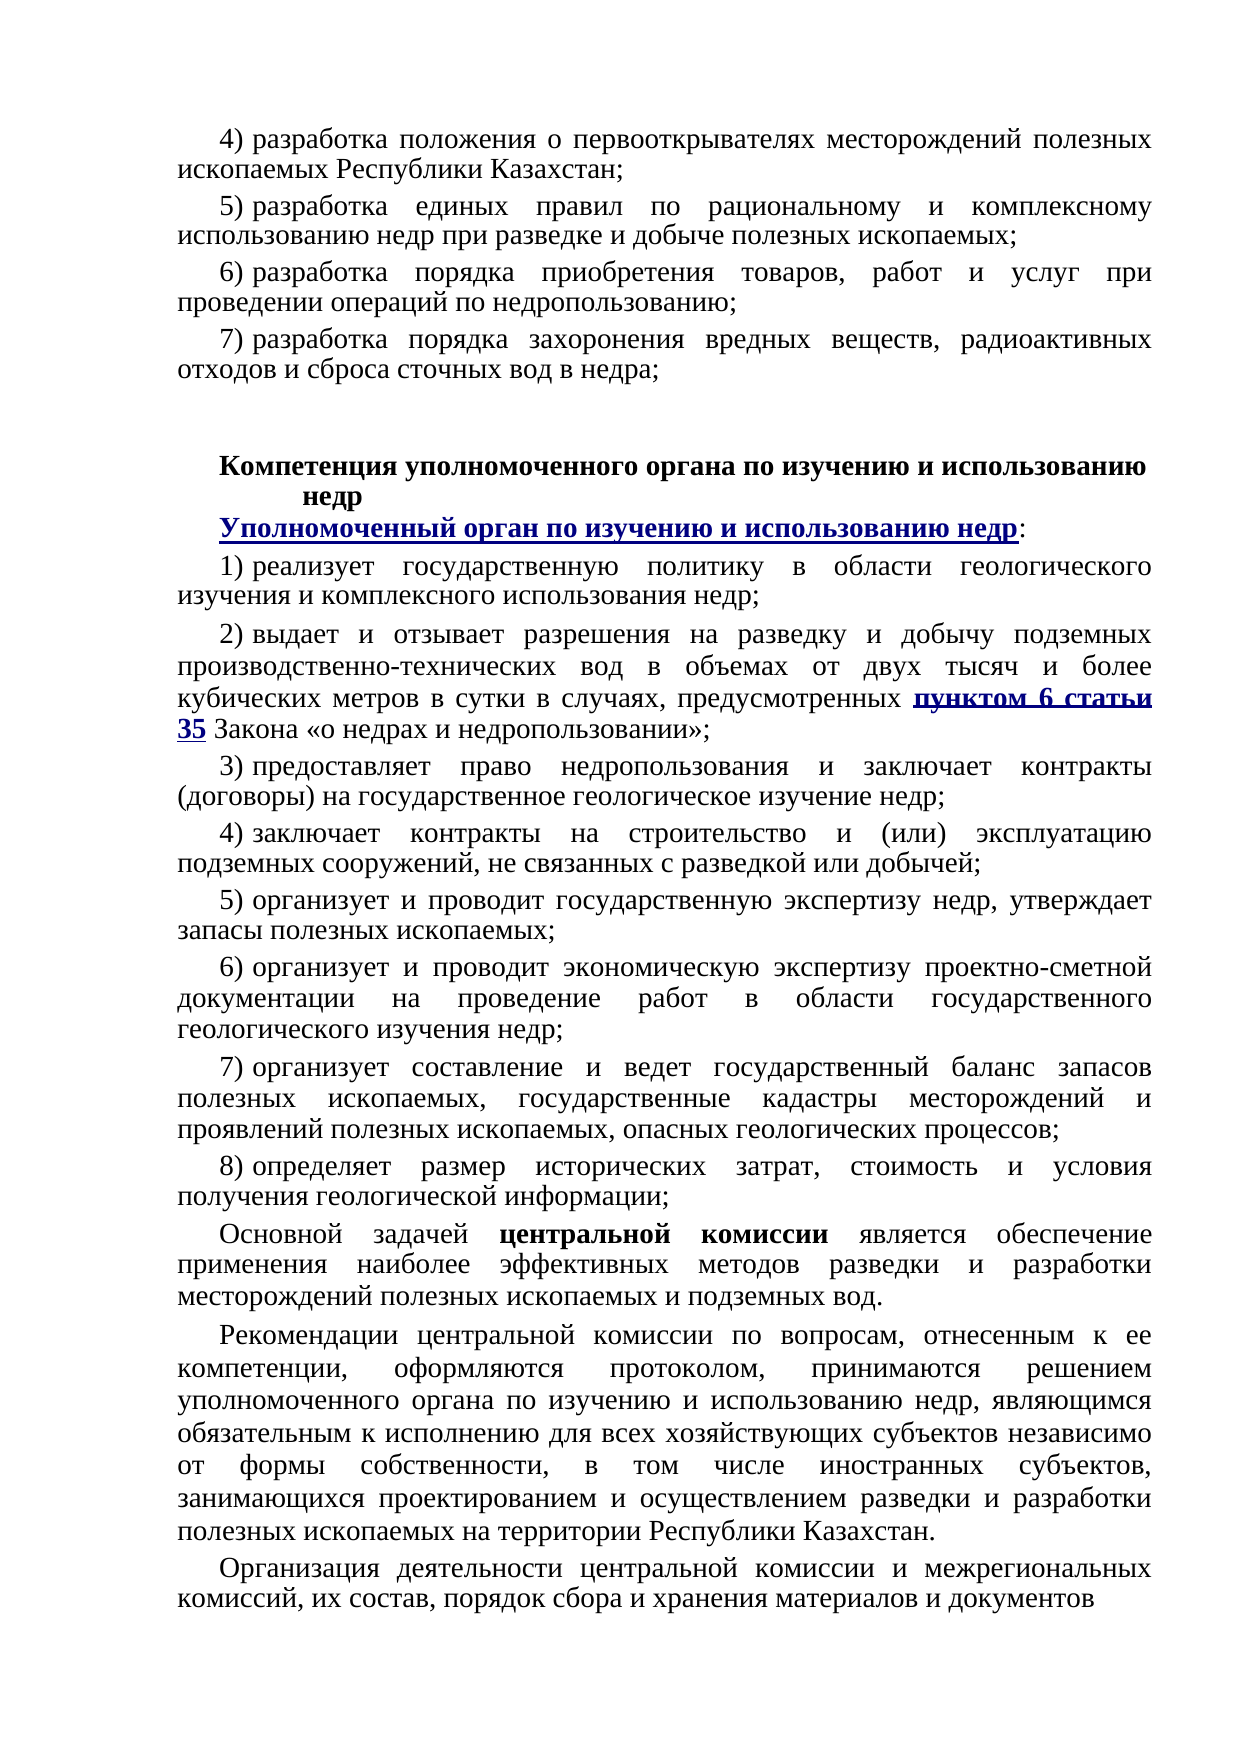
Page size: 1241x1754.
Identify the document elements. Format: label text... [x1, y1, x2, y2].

text Основной задачей центральной комиссии является обеспечение применения наиболее эффективных методов разведки и разработки месторождений полезных ископаемых и подземных вод. [177, 1218, 1153, 1311]
text Рекомендации центральной комиссии по вопросам, отнесенным к ее компетенции, оформляются протоколом, принимаются решением уполномоченного органа по изучению и использованию недр, являющимся обязательным к исполнению для всех хозяйствующих субъектов независимо от формы собственности, в том числе иностранных субъектов, занимающихся проектированием и осуществлением разведки и разработки полезных ископаемых на территории Республики Казахстан. [177, 1318, 1153, 1546]
list заключает контракты на строительство и (или) эксплуатацию подземных сооружений, не связанных с разведкой или добычей; [177, 818, 1153, 878]
list реализует государственную политику в области геологического изучения и комплексного использования недр; [177, 551, 1153, 611]
text Организация деятельности центральной комиссии и межрегиональных комиссий, их состав, порядок сбора и хранения материалов и документов [177, 1553, 1153, 1613]
list разработка порядка приобретения товаров, работ и услуг при проведении операций по недропользованию; [177, 258, 1153, 317]
list выдает и отзывает разрешения на разведку и добычу подземных производственно-технических вод в объемах от двух тысяч и более кубических метров в сутки в случаях, предусмотренных пунктом 6 статьи 35 Закона «о недрах и недропользовании»; [177, 618, 1153, 745]
list разработка порядка захоронения вредных веществ, радиоактивных отходов и сброса сточных вод в недра; [177, 324, 1153, 384]
list предоставляет право недропользования и заключает контракты (договоры) на государственное геологическое изучение недр; [177, 752, 1153, 812]
text Компетенция уполномоченного органа по изучению и использованию недр [219, 452, 1153, 512]
list организует и проводит экономическую экспертизу проектно-сметной документации на проведение работ в области государственного геологического изучения недр; [177, 952, 1153, 1045]
list разработка единых правил по рациональному и комплексному использованию недр при разведке и добыче полезных ископаемых; [177, 191, 1153, 251]
list организует составление и ведет государственный баланс запасов полезных ископаемых, государственные кадастры месторождений и проявлений полезных ископаемых, опасных геологических процессов; [177, 1052, 1153, 1145]
text Уполномоченный орган по изучению и использованию недр: [219, 512, 1153, 544]
list определяет размер исторических затрат, стоимость и условия получения геологической информации; [177, 1152, 1153, 1212]
list разработка положения о первооткрывателях месторождений полезных ископаемых Республики Казахстан; [177, 124, 1153, 184]
list организует и проводит государственную экспертизу недр, утверждает запасы полезных ископаемых; [177, 885, 1153, 945]
